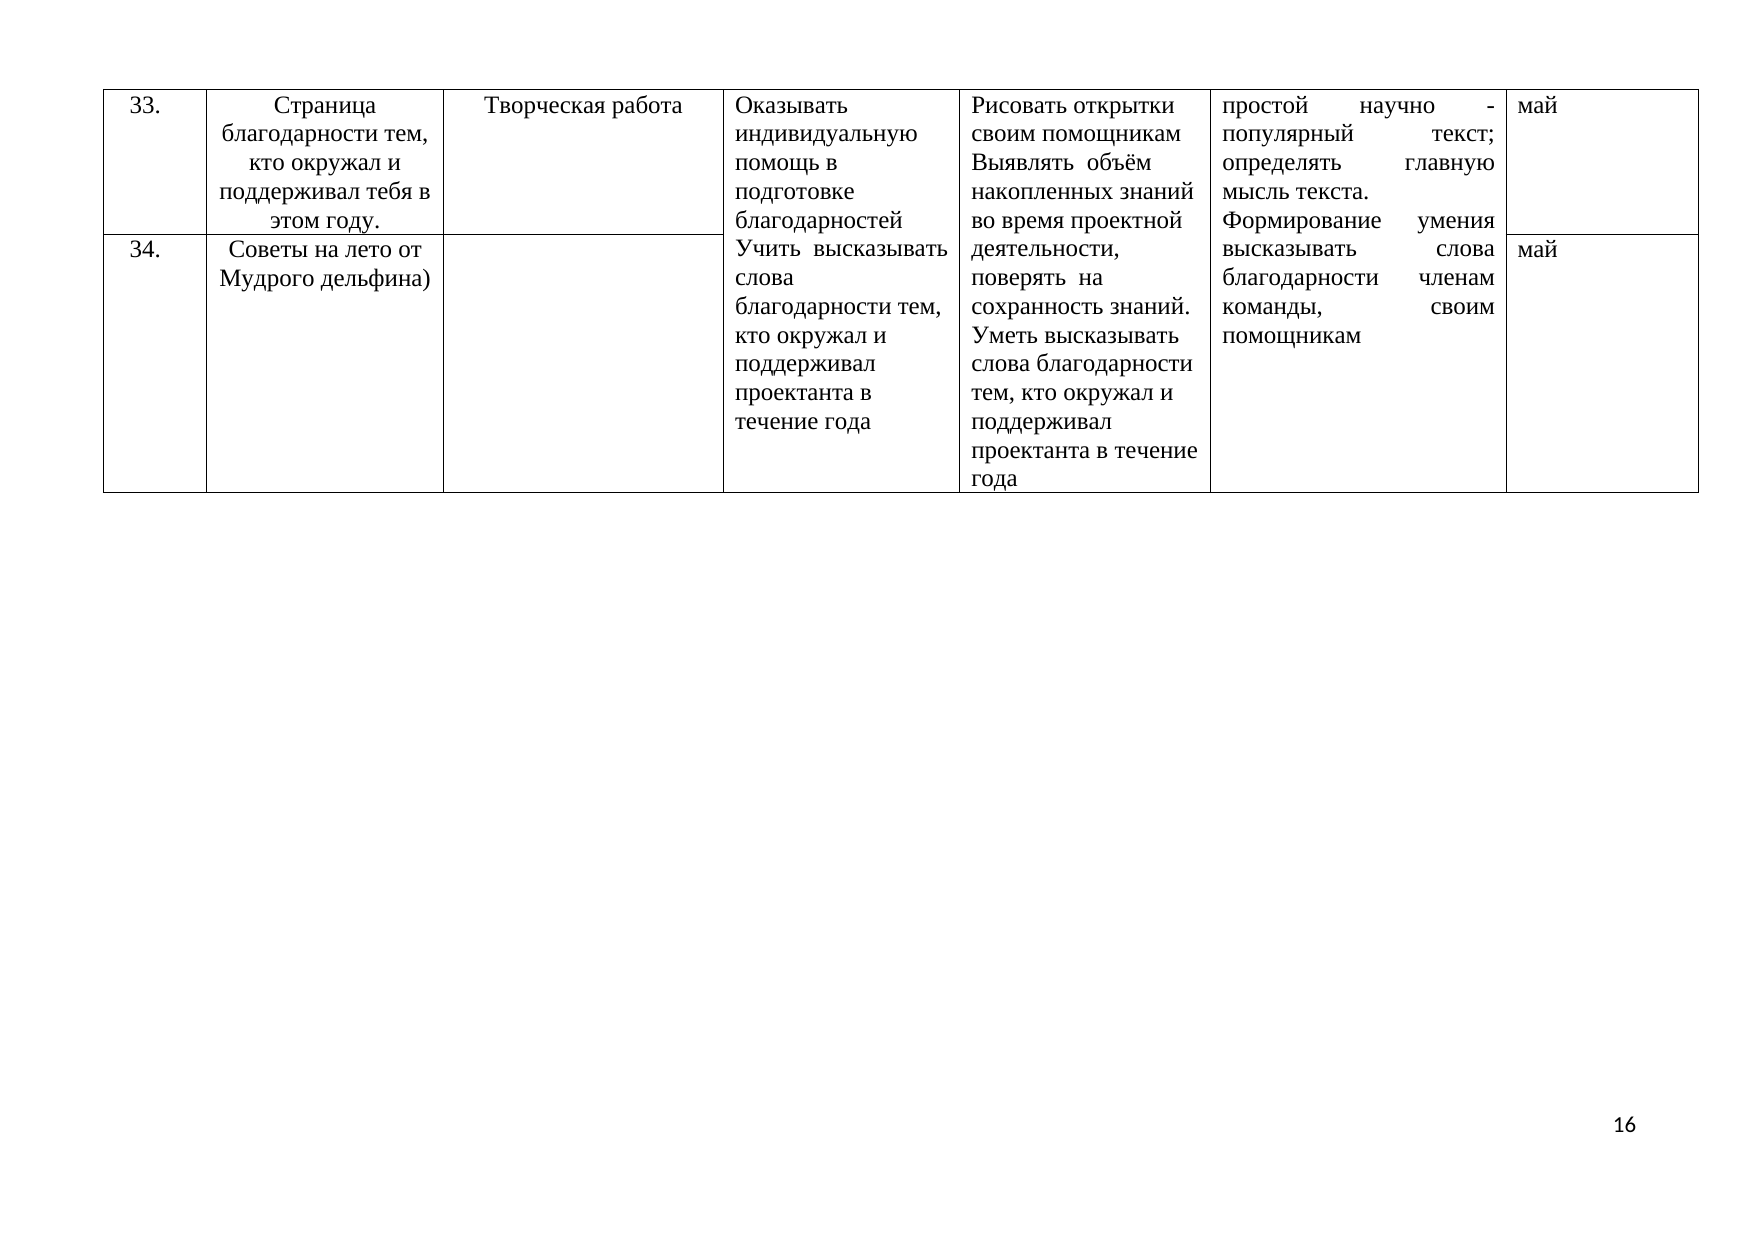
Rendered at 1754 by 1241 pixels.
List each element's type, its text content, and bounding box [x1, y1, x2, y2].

table_cell Творческая работа [444, 90, 723, 233]
table_cell май [1507, 235, 1698, 492]
table_cell Страница благодарности тем, кто окружал и поддерживал тебя в этом году. [207, 90, 443, 233]
table_cell май [1507, 90, 1698, 233]
table_cell [104, 235, 206, 492]
table_cell Советы на лето от Мудрого дельфина) [207, 235, 443, 492]
table_cell Рисовать открытки своим помощникам Выявлять объём накопленных знаний во время проектной деятельности, поверять на сохранность знаний. Уметь высказывать слова благодарности тем, кто окружал и поддерживал проектанта в течение года [960, 90, 1210, 492]
table_cell [444, 235, 723, 492]
table_cell [104, 90, 206, 233]
table_cell Оказывать индивидуальную помощь в подготовке благодарностей Учить высказывать слова благодарности тем, кто окружал и поддерживал проектанта в течение года [724, 90, 959, 492]
